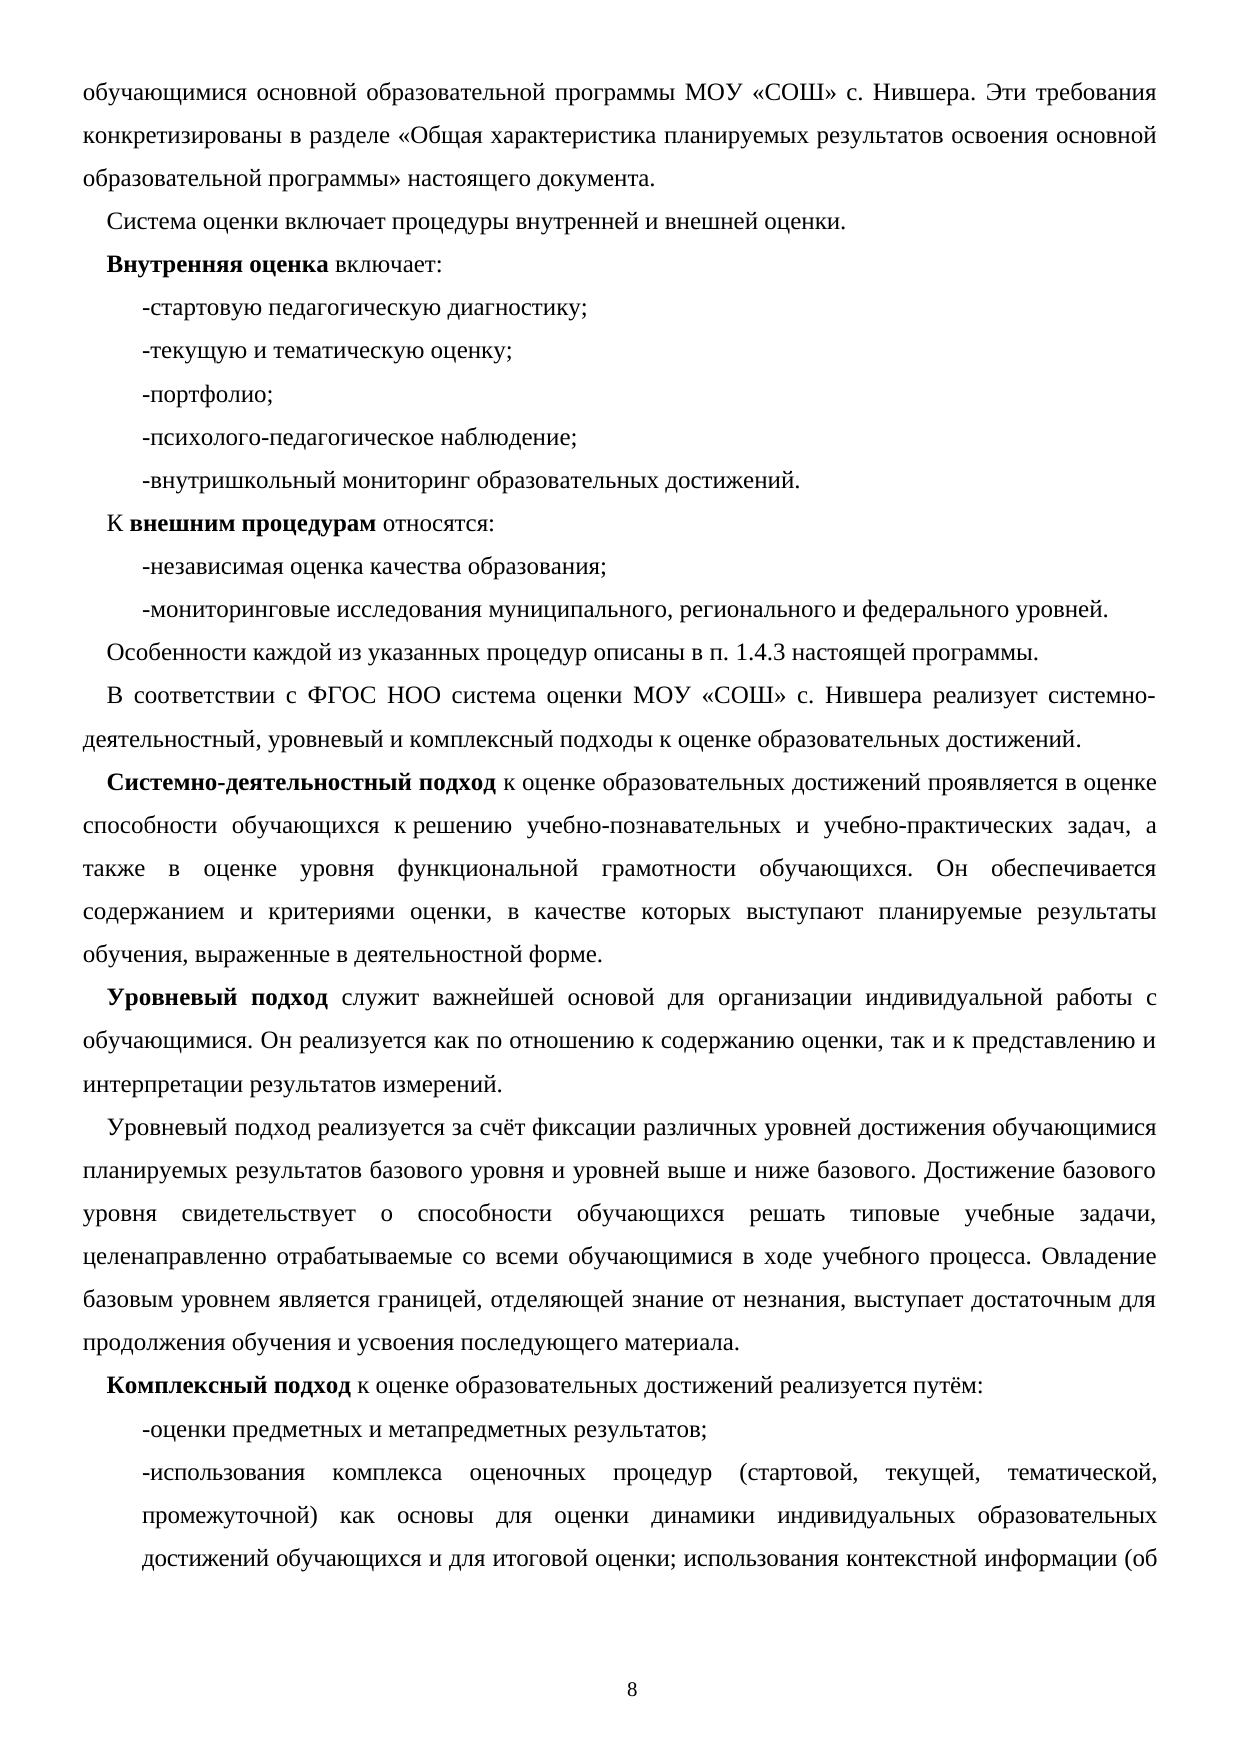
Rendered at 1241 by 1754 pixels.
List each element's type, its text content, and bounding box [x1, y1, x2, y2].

list -психолого-педагогическое наблюдение; [142, 422, 1157, 451]
list -текущую и тематическую оценку; [142, 336, 1157, 364]
list -независимая оценка качества образования; [142, 551, 1157, 580]
text Комплексный подход к оценке образовательных достижений реализуется путём: [83, 1371, 1157, 1399]
list -портфолио; [142, 379, 1157, 407]
text Особенности каждой из указанных процедур описаны в п. 1.4.3 настоящей программы. [83, 637, 1157, 666]
text Системно-деятельностный подход к оценке образовательных достижений проявляется в оценке способности обучающихся к решению учебно-познавательных и учебно-практических задач, а также в оценке уровня функциональной грамотности обучающихся. Он обеспечивается содержанием и критериями оценки, в качестве которых выступают планируемые результаты обучения, выраженные в деятельностной форме. [83, 767, 1157, 968]
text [83, 77, 1157, 192]
text Внутренняя оценка включает: [83, 249, 1157, 278]
list -мониторинговые исследования муниципального, регионального и федерального уровней. [142, 594, 1157, 623]
list -стартовую педагогическую диагностику; [142, 292, 1157, 321]
text В соответствии с ФГОС НОО система оценки МОУ «СОШ» с. Нившера реализует системно-деятельностный, уровневый и комплексный подходы к оценке образовательных достижений. [83, 681, 1157, 752]
list -оценки предметных и метапредметных результатов; [142, 1414, 1157, 1442]
text Уровневый подход реализуется за счёт фиксации различных уровней достижения обучающимися планируемых результатов базового уровня и уровней выше и ниже базового. Достижение базового уровня свидетельствует о способности обучающихся решать типовые учебные задачи, целенаправленно отрабатываемые со всеми обучающимися в ходе учебного процесса. Овладение базовым уровнем является границей, отделяющей знание от незнания, выступает достаточным для продолжения обучения и усвоения последующего материала. [83, 1112, 1157, 1356]
text К внешним процедурам относятся: [83, 508, 1157, 537]
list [142, 1457, 1157, 1572]
text Система оценки включает процедуры внутренней и внешней оценки. [83, 206, 1157, 235]
list -внутришкольный мониторинг образовательных достижений. [142, 465, 1157, 494]
text Уровневый подход служит важнейшей основой для организации индивидуальной работы с обучающимися. Он реализуется как по отношению к содержанию оценки, так и к представлению и интерпретации результатов измерений. [83, 982, 1157, 1097]
